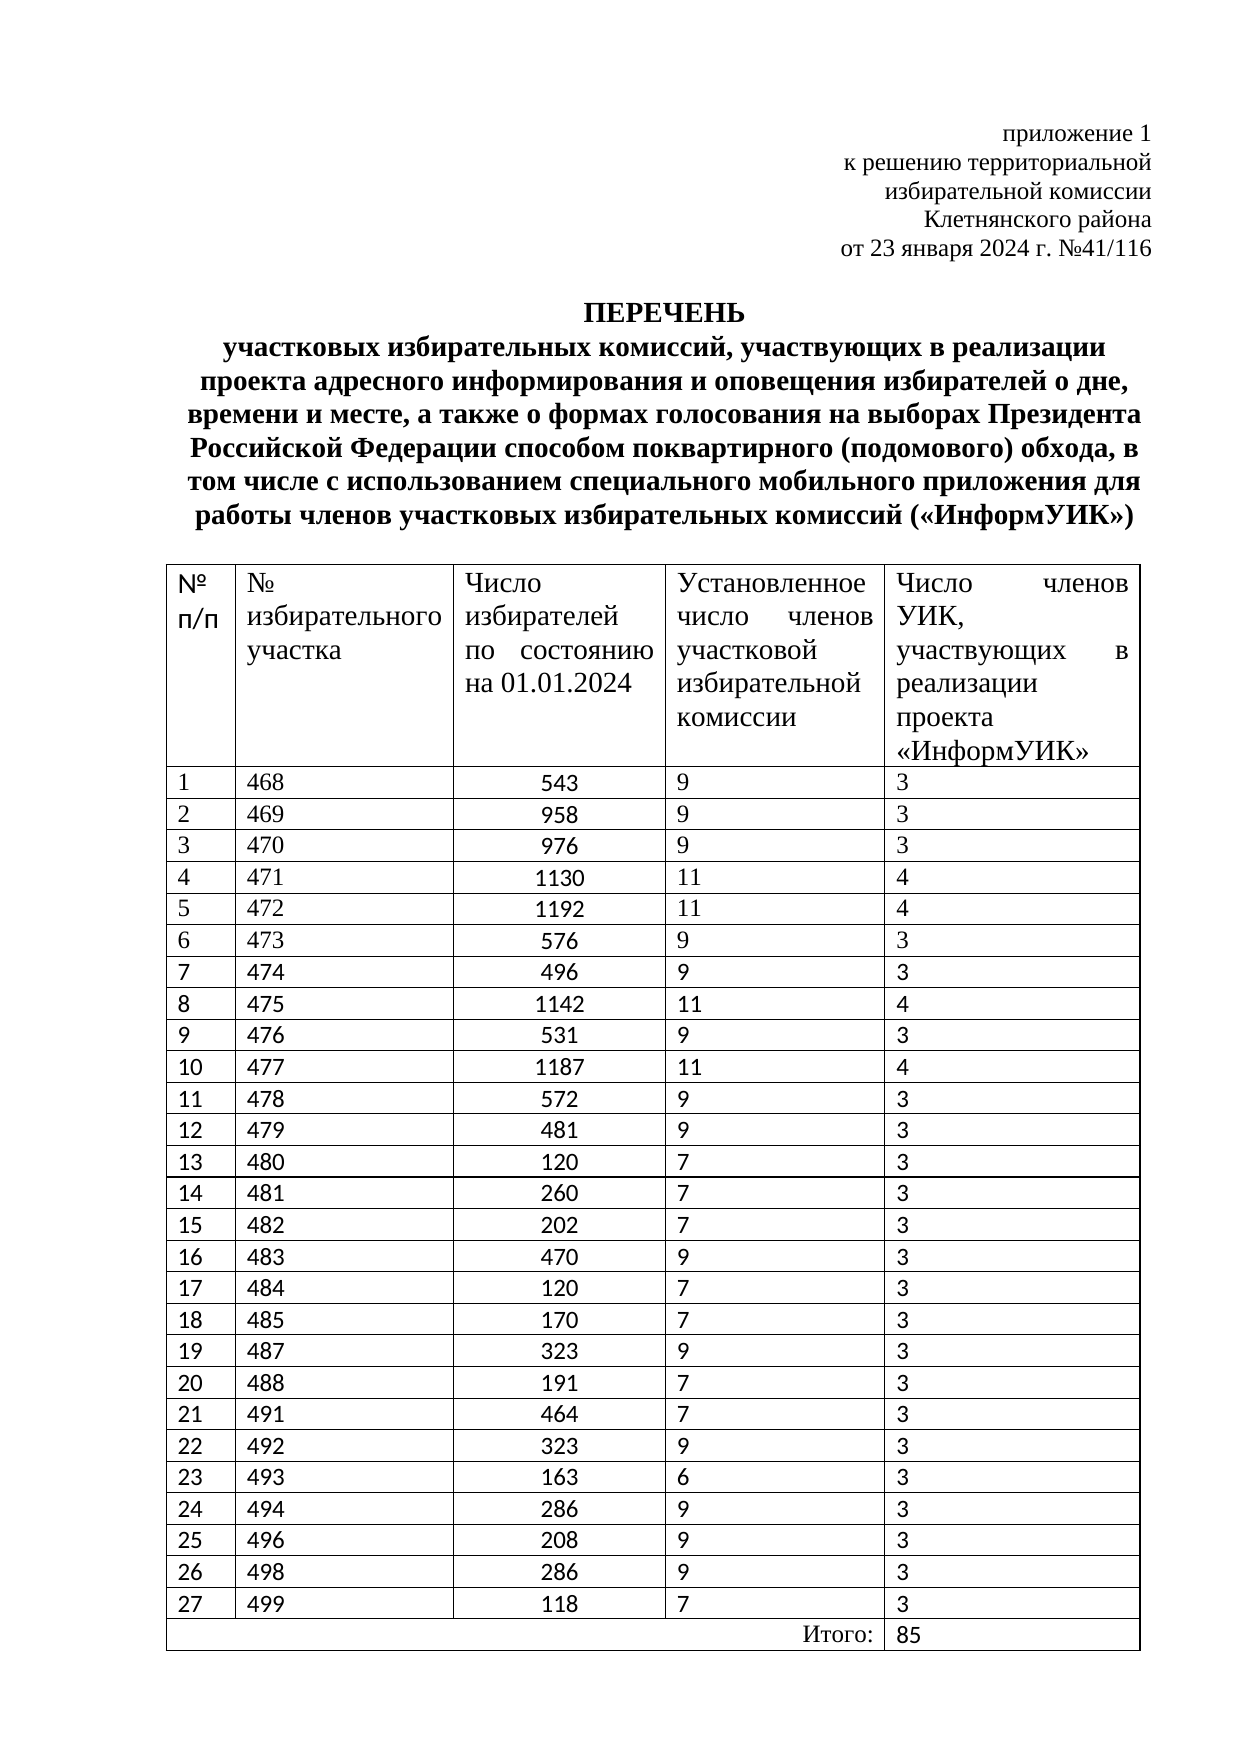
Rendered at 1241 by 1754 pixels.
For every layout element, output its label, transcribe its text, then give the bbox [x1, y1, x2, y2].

table_cell 3 [885, 1114, 1139, 1145]
table_cell 12 [167, 1114, 235, 1145]
table_cell 3 [885, 1209, 1139, 1239]
table_cell 9 [666, 1556, 884, 1587]
table_cell 3 [885, 1556, 1139, 1587]
table_cell 26 [167, 1556, 235, 1587]
table_cell 4 [885, 862, 1139, 892]
table_cell 464 [454, 1399, 665, 1429]
table_cell 1192 [454, 894, 665, 924]
table_cell 9 [666, 1525, 884, 1555]
table_cell 15 [167, 1209, 235, 1239]
table_header Число членов УИК, участвующих в реализации проекта «ИнформУИК» [885, 565, 1139, 766]
table_cell 470 [236, 830, 453, 861]
table_cell 470 [454, 1241, 665, 1271]
table_cell 5 [167, 894, 235, 924]
table_cell 4 [885, 988, 1139, 1019]
table_cell 323 [454, 1335, 665, 1366]
table_cell 17 [167, 1272, 235, 1303]
table_cell 496 [454, 957, 665, 987]
table_cell 3 [885, 1146, 1139, 1176]
table_cell 9 [666, 1020, 884, 1050]
table_cell 9 [666, 830, 884, 861]
table_cell 118 [454, 1588, 665, 1618]
table_cell 3 [885, 1241, 1139, 1271]
table_cell 487 [236, 1335, 453, 1366]
table_cell 9 [666, 767, 884, 798]
table_cell 7 [666, 1272, 884, 1303]
table_cell 475 [236, 988, 453, 1019]
table_cell 21 [167, 1399, 235, 1429]
table_cell 6 [666, 1462, 884, 1492]
table_cell 469 [236, 799, 453, 829]
table_cell 4 [167, 862, 235, 892]
table_cell 9 [167, 1020, 235, 1050]
table_cell 120 [454, 1272, 665, 1303]
table_cell 85 [885, 1619, 1139, 1650]
table_cell 7 [666, 1399, 884, 1429]
table_cell 3 [885, 1083, 1139, 1113]
table_cell 1130 [454, 862, 665, 892]
text избирательной комиссии [177, 176, 1152, 204]
table_cell 494 [236, 1493, 453, 1524]
table_cell 3 [885, 830, 1139, 861]
table_cell 3 [885, 1399, 1139, 1429]
table_cell 286 [454, 1493, 665, 1524]
table_cell 208 [454, 1525, 665, 1555]
table_cell 19 [167, 1335, 235, 1366]
table_cell 170 [454, 1304, 665, 1334]
table_cell 13 [167, 1146, 235, 1176]
table_cell 499 [236, 1588, 453, 1618]
table_cell 3 [885, 1272, 1139, 1303]
table_cell 18 [167, 1304, 235, 1334]
table_cell 576 [454, 925, 665, 956]
table_cell 202 [454, 1209, 665, 1239]
table_cell 24 [167, 1493, 235, 1524]
table_cell 3 [885, 1367, 1139, 1397]
table_cell 20 [167, 1367, 235, 1397]
table_cell 468 [236, 767, 453, 798]
table_cell 286 [454, 1556, 665, 1587]
table_cell 1187 [454, 1051, 665, 1082]
table_cell 976 [454, 830, 665, 861]
table_header № избирательного участка [236, 565, 453, 766]
table_cell 9 [666, 1114, 884, 1145]
table_cell 3 [885, 957, 1139, 987]
table_cell 2 [167, 799, 235, 829]
table_cell 479 [236, 1114, 453, 1145]
text к решению территориальной [177, 147, 1152, 176]
table_header Число избирателей по состоянию на 01.01.2024 [454, 565, 665, 766]
table_cell 3 [885, 1588, 1139, 1618]
text Клетнянского района [177, 204, 1152, 233]
table_cell 9 [666, 1493, 884, 1524]
table_cell 7 [167, 957, 235, 987]
table_cell 471 [236, 862, 453, 892]
table_cell 478 [236, 1083, 453, 1113]
table_cell 1142 [454, 988, 665, 1019]
table_cell 472 [236, 894, 453, 924]
table_cell 3 [885, 1178, 1139, 1208]
table_cell 481 [236, 1178, 453, 1208]
table_cell 27 [167, 1588, 235, 1618]
table_cell 4 [885, 894, 1139, 924]
table_cell 3 [885, 1493, 1139, 1524]
table_cell 572 [454, 1083, 665, 1113]
table_cell 11 [666, 862, 884, 892]
table_cell 481 [454, 1114, 665, 1145]
table_cell 3 [885, 799, 1139, 829]
table_cell 3 [885, 1304, 1139, 1334]
table_cell 493 [236, 1462, 453, 1492]
table_cell 958 [454, 799, 665, 829]
text участковых избирательных комиссий, участвующих в реализации проекта адресного информирования и оповещения избирателей о дне, времени и месте, а также о формах голосования на выборах Президента Российской Федерации способом поквартирного (подомового) обхода, в том числе с использованием специального мобильного приложения для работы членов участковых избирательных комиссий («ИнформУИК») [177, 329, 1152, 530]
table_cell 488 [236, 1367, 453, 1397]
table_cell 14 [167, 1178, 235, 1208]
table_cell 1 [167, 767, 235, 798]
text приложение 1 [177, 118, 1152, 147]
table_cell 476 [236, 1020, 453, 1050]
table_cell 9 [666, 1241, 884, 1271]
table_cell 491 [236, 1399, 453, 1429]
table_cell 120 [454, 1146, 665, 1176]
table_cell 480 [236, 1146, 453, 1176]
table_cell 11 [666, 1051, 884, 1082]
table_cell 4 [885, 1051, 1139, 1082]
table_cell 543 [454, 767, 665, 798]
table_cell 3 [167, 830, 235, 861]
table_cell 163 [454, 1462, 665, 1492]
table_cell 3 [885, 1020, 1139, 1050]
table_cell 531 [454, 1020, 665, 1050]
table_header № п/п [167, 565, 235, 766]
table_cell 498 [236, 1556, 453, 1587]
table_cell 8 [167, 988, 235, 1019]
table_cell 7 [666, 1209, 884, 1239]
text ПЕРЕЧЕНЬ [177, 296, 1152, 329]
table_cell 3 [885, 925, 1139, 956]
table_cell 11 [666, 988, 884, 1019]
table_cell 3 [885, 1430, 1139, 1461]
table_cell 10 [167, 1051, 235, 1082]
table_cell 9 [666, 925, 884, 956]
table_cell 7 [666, 1178, 884, 1208]
table_cell 7 [666, 1304, 884, 1334]
table_cell 260 [454, 1178, 665, 1208]
table_cell 3 [885, 1525, 1139, 1555]
table_cell 485 [236, 1304, 453, 1334]
table_cell 483 [236, 1241, 453, 1271]
table_header Установленное число членов участковой избирательной комиссии [666, 565, 884, 766]
table_cell 6 [167, 925, 235, 956]
table_cell 7 [666, 1146, 884, 1176]
table_cell 9 [666, 957, 884, 987]
table_cell 9 [666, 1335, 884, 1366]
table_cell 474 [236, 957, 453, 987]
table_cell 9 [666, 799, 884, 829]
table_cell 11 [666, 894, 884, 924]
table_cell 484 [236, 1272, 453, 1303]
table_cell 191 [454, 1367, 665, 1397]
table_cell 492 [236, 1430, 453, 1461]
table_cell 22 [167, 1430, 235, 1461]
table_cell 11 [167, 1083, 235, 1113]
table_cell 7 [666, 1367, 884, 1397]
table_cell 7 [666, 1588, 884, 1618]
table_cell 23 [167, 1462, 235, 1492]
table_cell 3 [885, 1462, 1139, 1492]
table_cell Итого: [167, 1619, 884, 1650]
table_cell 477 [236, 1051, 453, 1082]
text от 23 января 2024 г. №41/116 [177, 233, 1152, 262]
table_cell 473 [236, 925, 453, 956]
table_cell 3 [885, 767, 1139, 798]
table_cell 16 [167, 1241, 235, 1271]
table_cell 323 [454, 1430, 665, 1461]
table_cell 3 [885, 1335, 1139, 1366]
table_cell 9 [666, 1083, 884, 1113]
table_cell 9 [666, 1430, 884, 1461]
table_cell 496 [236, 1525, 453, 1555]
table_cell 482 [236, 1209, 453, 1239]
table_cell 25 [167, 1525, 235, 1555]
